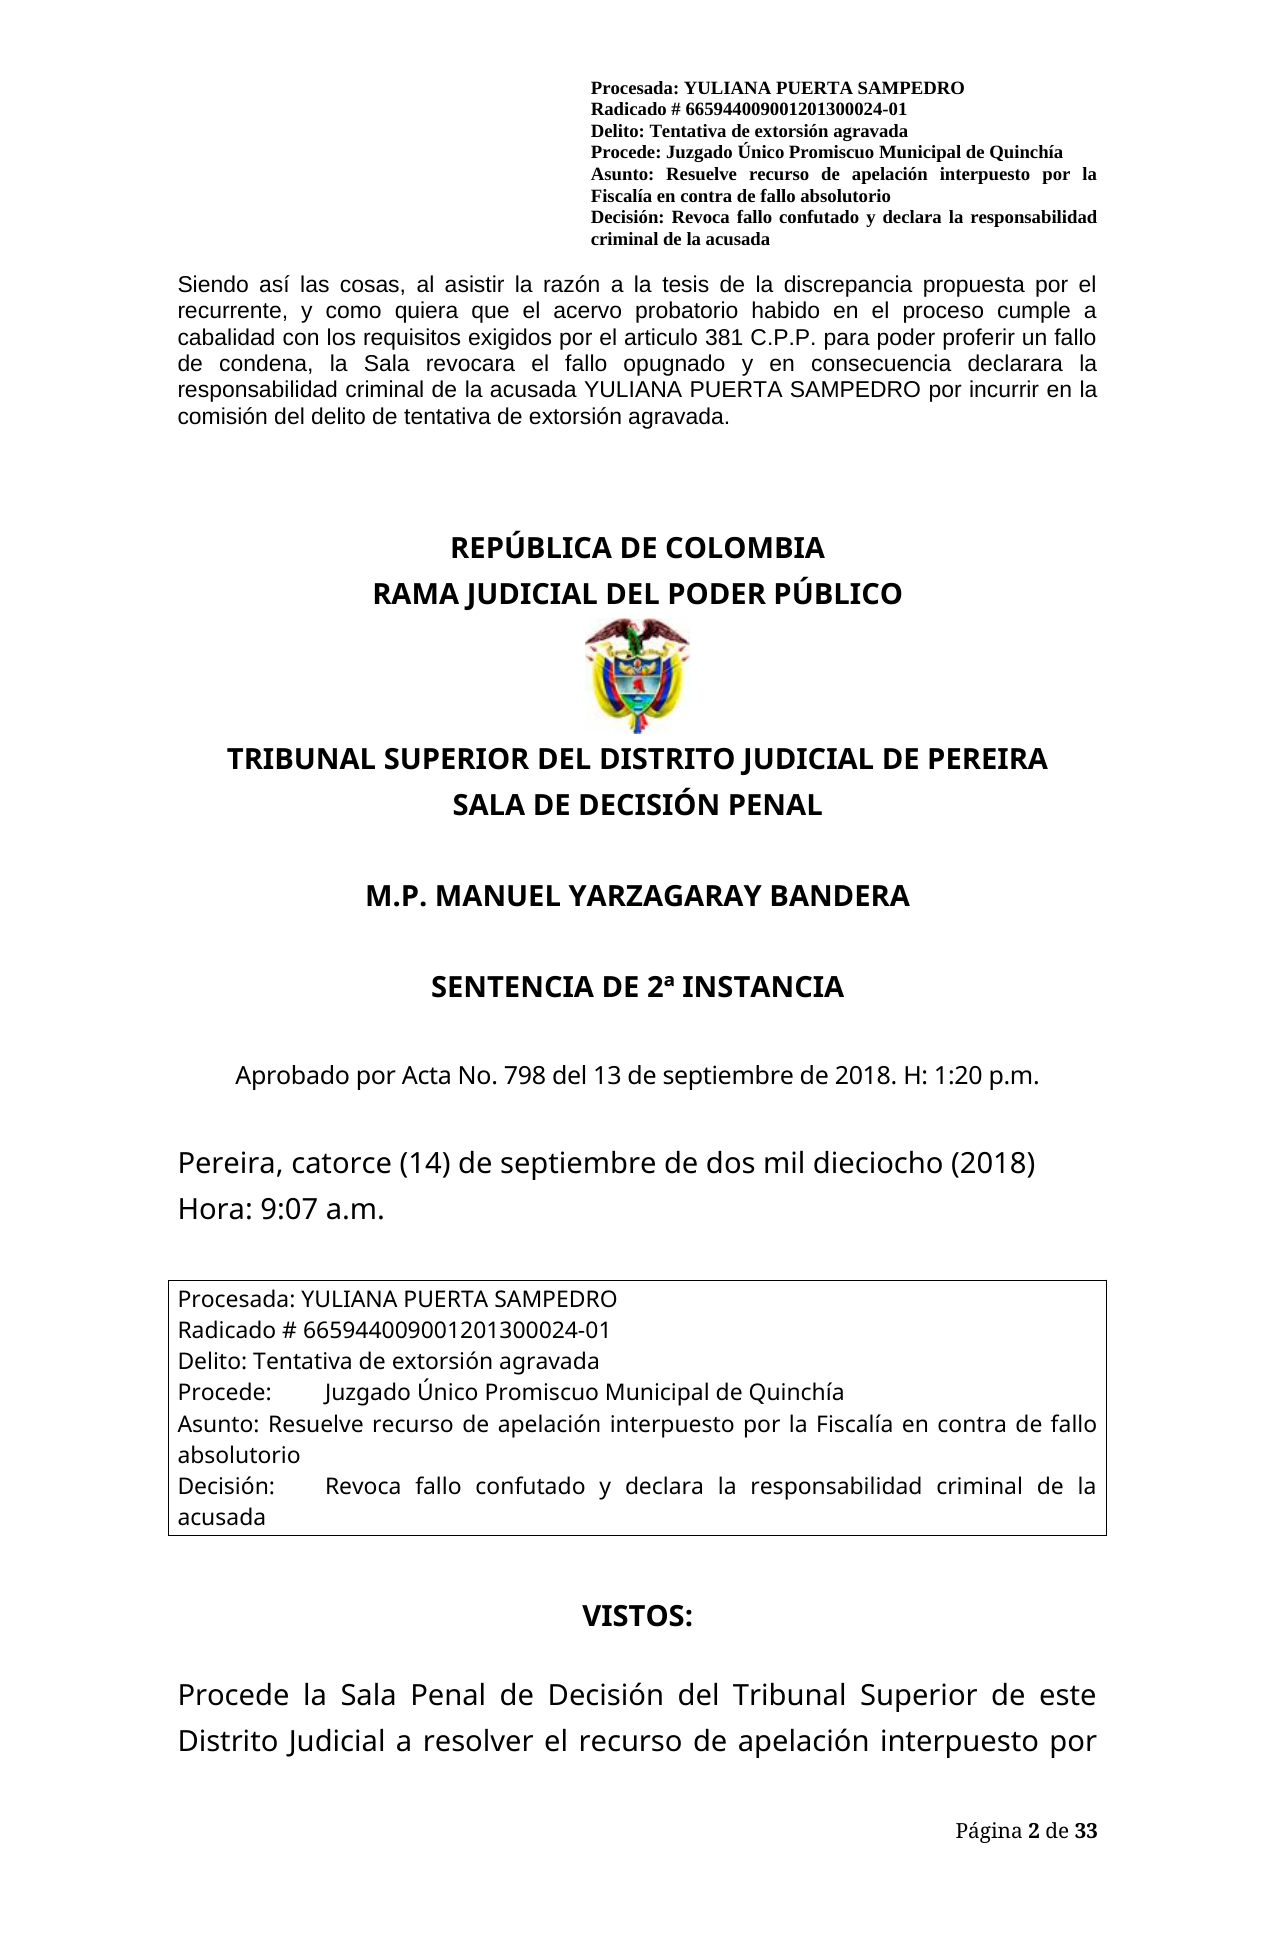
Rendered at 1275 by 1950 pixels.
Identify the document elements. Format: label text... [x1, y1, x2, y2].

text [177, 1674, 1098, 1760]
text RAMA JUDICIAL DEL PODER PÚBLICO [177, 573, 1098, 613]
text SALA DE DECISIÓN PENAL [177, 784, 1098, 824]
text VISTOS: [177, 1595, 1098, 1635]
text Procede: Juzgado Único Promiscuo Municipal de Quinchía [177, 1376, 1098, 1408]
text Asunto: Resuelve recurso de apelación interpuesto por la Fiscalía en contra de fallo absolutorio [177, 1408, 1098, 1467]
text REPÚBLICA DE COLOMBIA [177, 527, 1098, 567]
text Delito: Tentativa de extorsión agravada [177, 1345, 1098, 1376]
text Aprobado por Acta No. 798 del 13 de septiembre de 2018. H: 1:20 p.m. [177, 1058, 1098, 1092]
text M.P. MANUEL YARZAGARAY BANDERA [177, 875, 1098, 915]
text Radicado # 665944009001201300024-01 [177, 1314, 1098, 1345]
text Siendo así las cosas, al asistir la razón a la tesis de la discrepancia propuesta por el recurrente, y como quiera que el acervo probatorio habido en el proceso cumple a cabalidad con los requisitos exigidos por el articulo 381 C.P.P. para poder proferir un fallo de condena, la Sala revocara el fallo opugnado y en consecuencia declarara la responsabilidad criminal de la acusada YULIANA PUERTA SAMPEDRO por incurrir en la comisión del delito de tentativa de extorsión agravada. [177, 271, 1098, 429]
text Pereira, catorce (14) de septiembre de dos mil dieciocho (2018) [177, 1143, 1098, 1182]
text Hora: 9:07 a.m. [177, 1188, 1098, 1228]
text TRIBUNAL SUPERIOR DEL DISTRITO JUDICIAL DE PEREIRA [177, 738, 1098, 778]
text Procesada: YULIANA PUERTA SAMPEDRO [169, 1281, 1106, 1314]
text SENTENCIA DE 2ª INSTANCIA [177, 967, 1098, 1006]
text Decisión: Revoca fallo confutado y declara la responsabilidad criminal de la acusada [169, 1467, 1106, 1535]
picture [584, 618, 691, 734]
